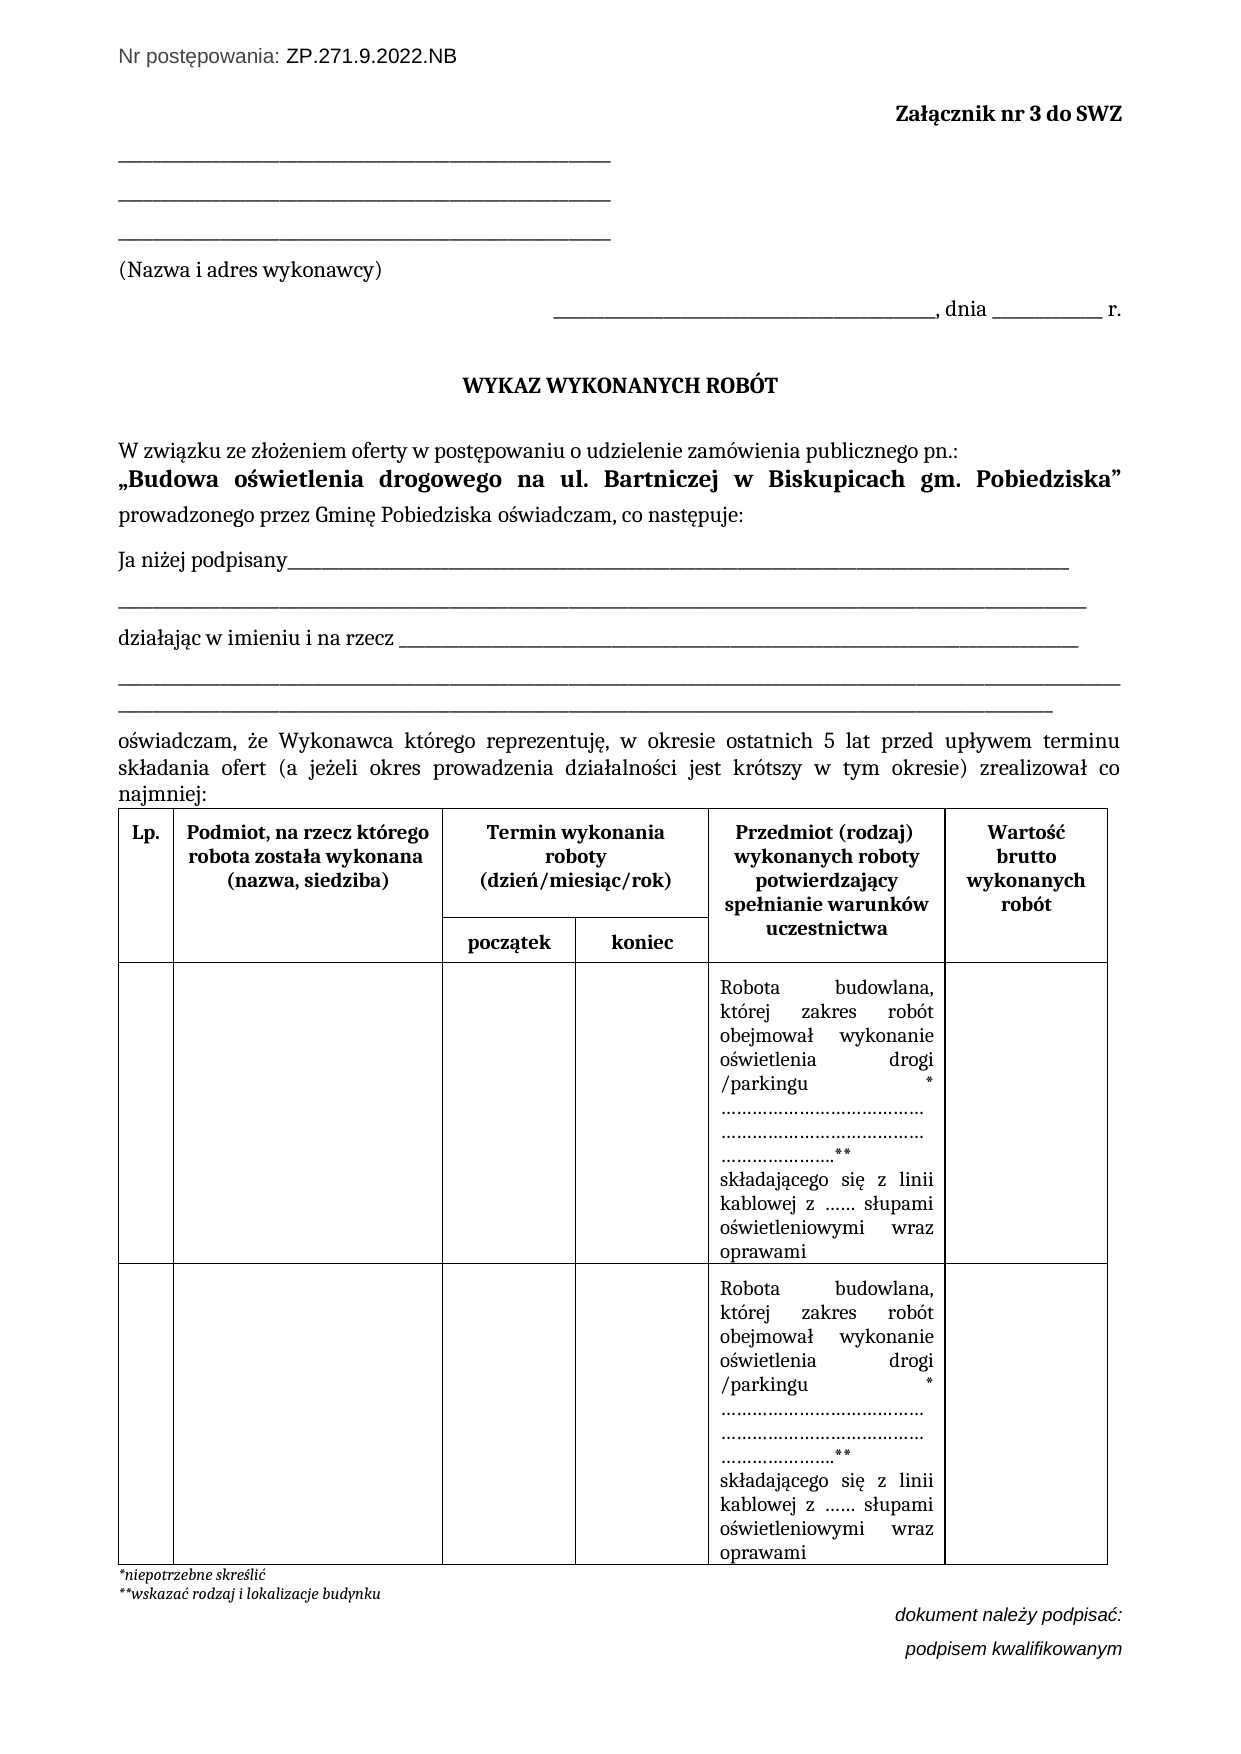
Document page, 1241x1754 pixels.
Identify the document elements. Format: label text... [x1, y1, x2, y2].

table_cell [946, 1264, 1107, 1564]
text __________________________________________________________ [118, 179, 1122, 205]
table_cell [174, 963, 442, 1263]
text Ja niżej podpisany____________________________________________________________________________________________ [118, 547, 1122, 573]
text **wskazać rodzaj i lokalizacje budynku [118, 1584, 1122, 1604]
table_header Podmiot, na rzecz którego robota została wykonana (nazwa, siedziba) [174, 809, 442, 962]
table_header Lp. [119, 809, 173, 962]
table_cell [119, 1264, 173, 1564]
text W związku ze złożeniem oferty w postępowaniu o udzielenie zamówienia publicznego pn.: [118, 438, 1122, 465]
text *niepotrzebne skreślić [118, 1565, 1122, 1584]
text dokument należy podpisać: [118, 1604, 1122, 1625]
text __________________________________________________________________________________________________________________ [118, 585, 1122, 612]
table_header Wartość brutto wykonanych robót [946, 809, 1107, 962]
table_cell [576, 1264, 708, 1564]
table_cell koniec [576, 918, 708, 962]
text (Nazwa i adres wykonawcy) [118, 257, 1122, 283]
table_header Przedmiot (rodzaj) wykonanych roboty potwierdzający spełnianie warunków uczestnictwa [709, 809, 944, 962]
table_cell [119, 963, 173, 1263]
table_cell [443, 963, 575, 1263]
table_header Termin wykonania roboty (dzień/miesiąc/rok) [443, 809, 708, 917]
text __________________________________________________________ [118, 140, 1122, 166]
text podpisem kwalifikowanym [118, 1638, 1122, 1659]
table_cell początek [443, 918, 575, 962]
text oświadczam, że Wykonawca którego reprezentuję, w okresie ostatnich 5 lat przed upływem terminu składania ofert (a jeżeli okres prowadzenia działalności jest krótszy w tym okresie) zrealizował co najmniej: [118, 728, 1122, 807]
table_cell [443, 1264, 575, 1564]
table_cell Robota budowlana, której zakres robót obejmował wykonanie oświetlenia drogi /parkingu * ……………………………………………………………………………………….** składającego się z linii kablowej z …… słupami oświetleniowymi wraz oprawami [709, 963, 944, 1263]
text _____________________________________________, dnia _____________ r. [118, 295, 1122, 322]
text „Budowa oświetlenia drogowego na ul. Bartniczej w Biskupicach gm. Pobiedziska” prowadzonego przez Gminę Pobiedziska oświadczam, co następuje: [118, 465, 1122, 529]
table_cell [174, 1264, 442, 1564]
table_cell Robota budowlana, której zakres robót obejmował wykonanie oświetlenia drogi /parkingu * ……………………………………………………………………………………….** składającego się z linii kablowej z …… słupami oświetleniowymi wraz oprawami [709, 1264, 944, 1564]
table_cell [946, 963, 1107, 1263]
text działając w imieniu i na rzecz ________________________________________________________________________________ [118, 624, 1122, 651]
text __________________________________________________________ [118, 218, 1122, 244]
text ____________________________________________________________________________________________________________________________________________________________________________________________________________________________________ [118, 663, 1122, 716]
table_cell [576, 963, 708, 1263]
text WYKAZ WYKONANYCH ROBÓT [118, 373, 1122, 399]
text Załącznik nr 3 do SWZ [118, 101, 1122, 127]
